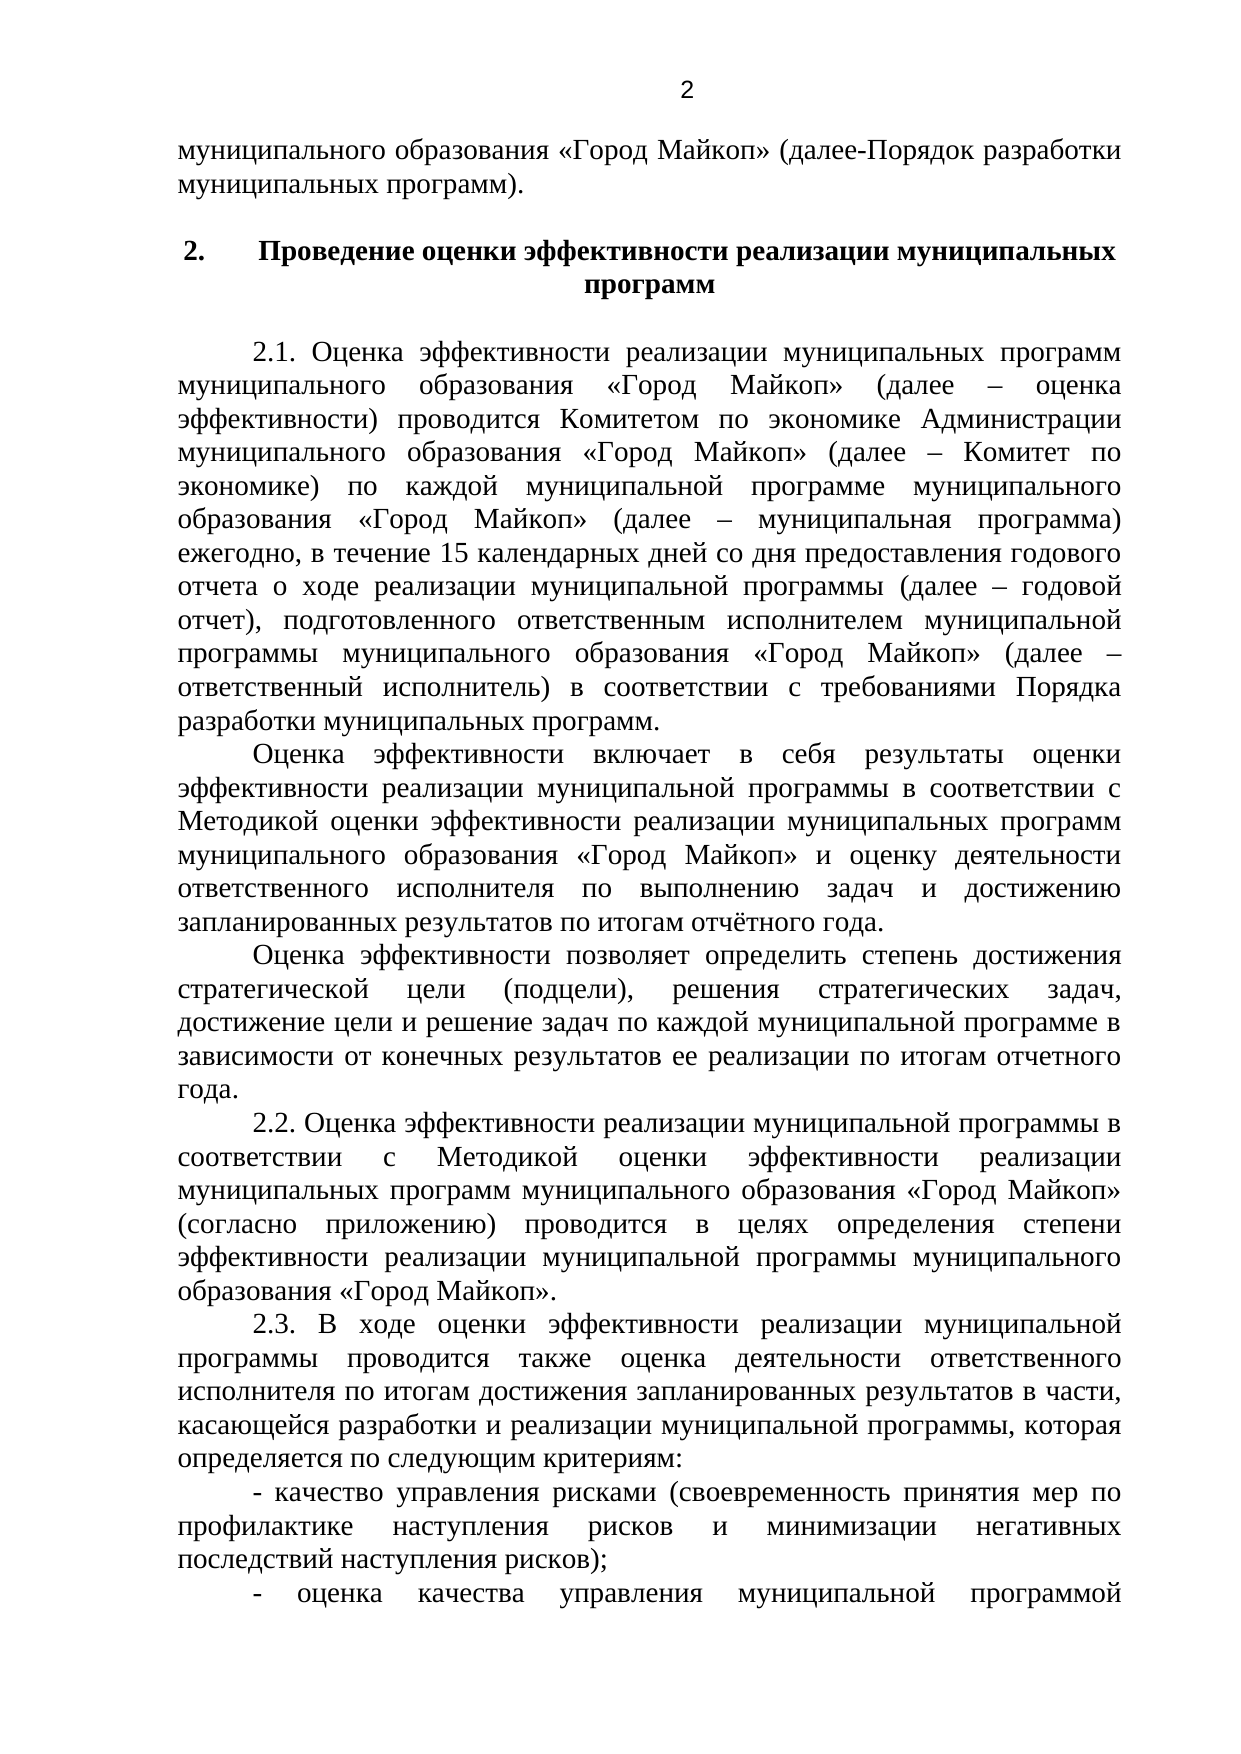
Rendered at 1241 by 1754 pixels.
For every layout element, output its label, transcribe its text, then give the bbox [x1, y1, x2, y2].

list Проведение оценки эффективности реализации муниципальных программ [177, 233, 1122, 300]
text Оценка эффективности включает в себя результаты оценки эффективности реализации муниципальной программы в соответствии с Методикой оценки эффективности реализации муниципальных программ муниципального образования «Город Майкоп» и оценку деятельности ответственного исполнителя по выполнению задач и достижению запланированных результатов по итогам отчётного года. [177, 736, 1122, 937]
text - качество управления рисками (своевременность принятия мер по профилактике наступления рисков и минимизации негативных последствий наступления рисков); [177, 1474, 1122, 1575]
text 2.1. Оценка эффективности реализации муниципальных программ муниципального образования «Город Майкоп» (далее – оценка эффективности) проводится Комитетом по экономике Администрации муниципального образования «Город Майкоп» (далее – Комитет по экономике) по каждой муниципальной программе муниципального образования «Город Майкоп» (далее – муниципальная программа) ежегодно, в течение 15 календарных дней со дня предоставления годового отчета о ходе реализации муниципальной программы (далее – годовой отчет), подготовленного ответственным исполнителем муниципальной программы муниципального образования «Город Майкоп» (далее – ответственный исполнитель) в соответствии с требованиями Порядка разработки муниципальных программ. [177, 334, 1122, 736]
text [177, 1575, 1122, 1608]
text 2.2. Оценка эффективности реализации муниципальной программы в соответствии с Методикой оценки эффективности реализации муниципальных программ муниципального образования «Город Майкоп» (согласно приложению) проводится в целях определения степени эффективности реализации муниципальной программы муниципального образования «Город Майкоп». [177, 1105, 1122, 1306]
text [177, 132, 1122, 199]
text Оценка эффективности позволяет определить степень достижения стратегической цели (подцели), решения стратегических задач, достижение цели и решение задач по каждой муниципальной программе в зависимости от конечных результатов ее реализации по итогам отчетного года. [177, 937, 1122, 1105]
text 2.3. В ходе оценки эффективности реализации муниципальной программы проводится также оценка деятельности ответственного исполнителя по итогам достижения запланированных результатов в части, касающейся разработки и реализации муниципальной программы, которая определяется по следующим критериям: [177, 1306, 1122, 1474]
